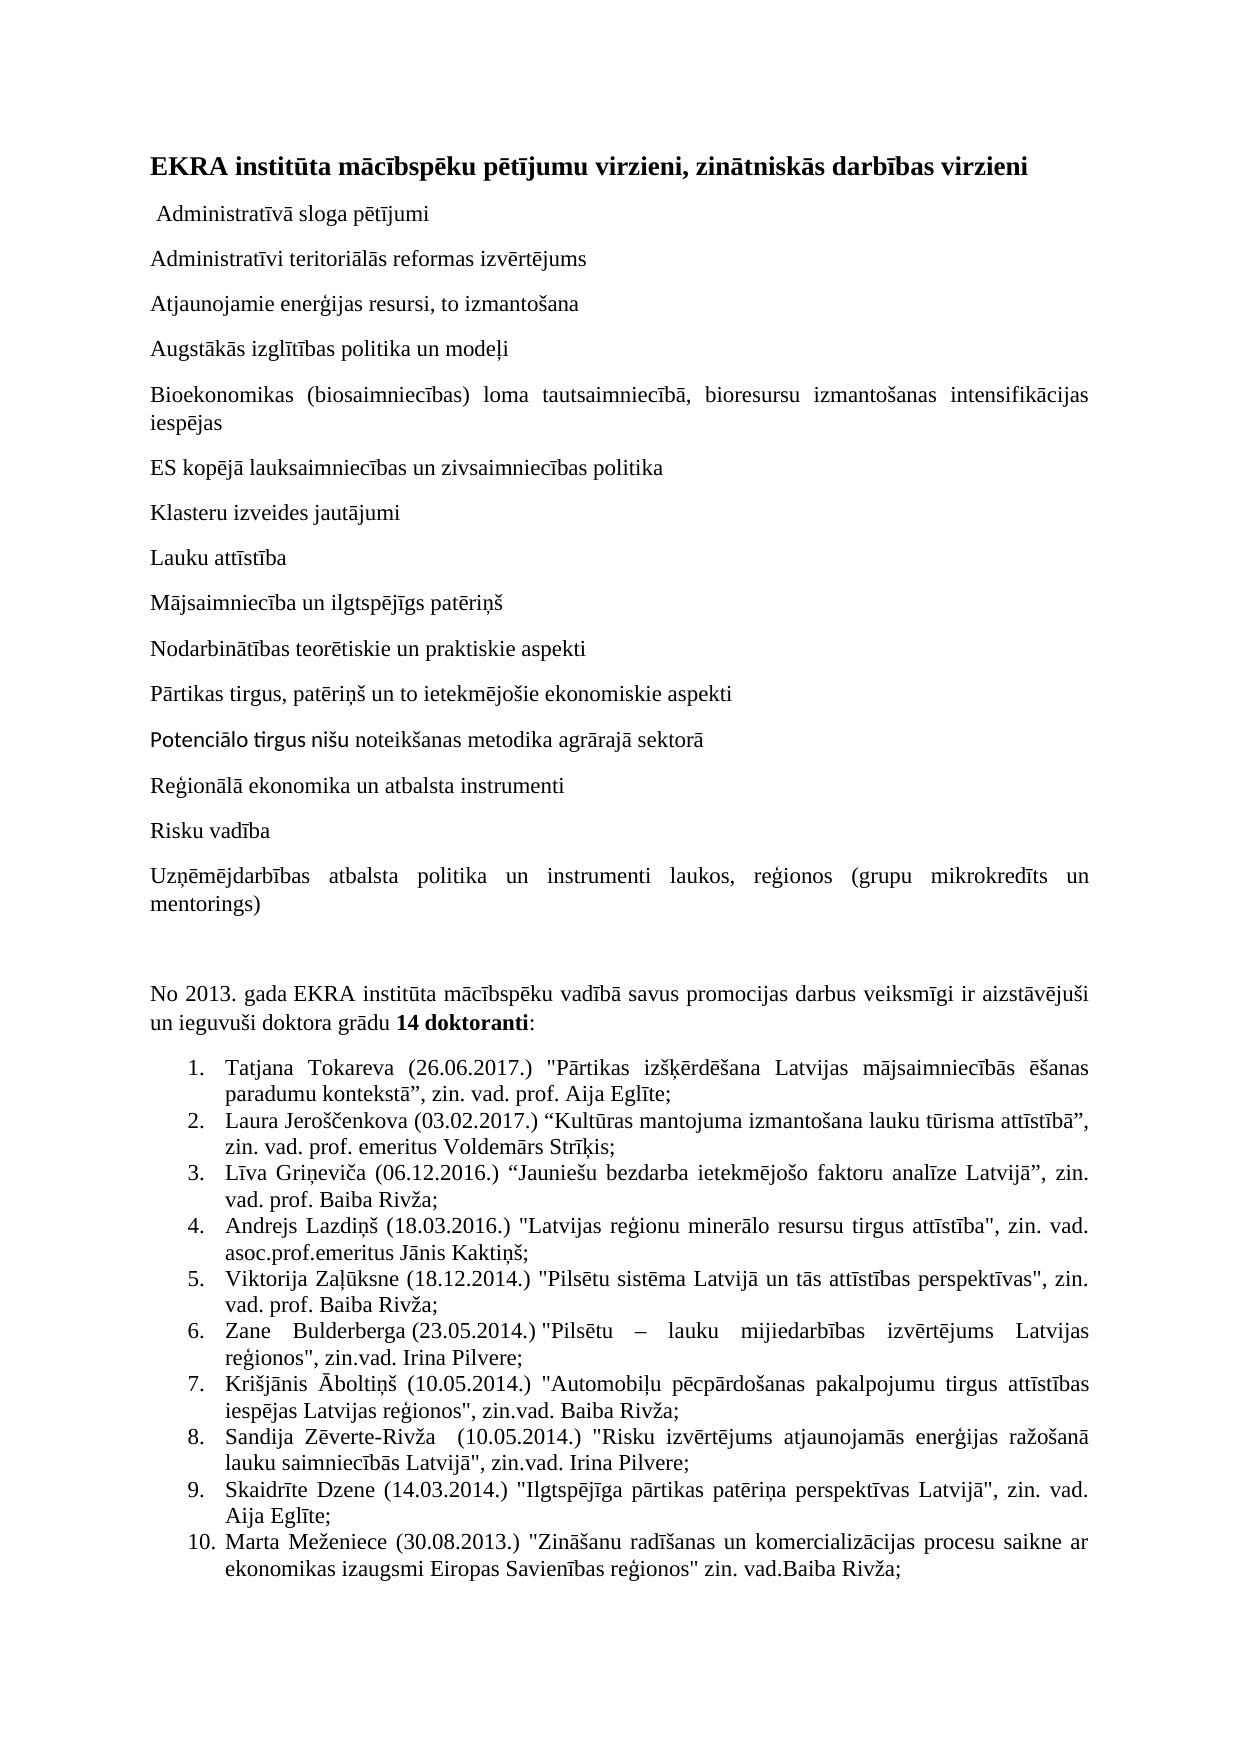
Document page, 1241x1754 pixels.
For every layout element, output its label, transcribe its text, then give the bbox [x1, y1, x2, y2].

list Viktorija Zaļūksne (18.12.2014.) "Pilsētu sistēma Latvijā un tās attīstības perspektīvas", zin. vad. prof. Baiba Rivža; [187, 1265, 1090, 1318]
text Risku vadība [150, 817, 1090, 843]
list Līva Griņeviča (06.12.2016.) “Jauniešu bezdarba ietekmējošo faktoru analīze Latvijā”, zin. vad. prof. Baiba Rivža; [187, 1159, 1090, 1212]
list Tatjana Tokareva (26.06.2017.) "Pārtikas izšķērdēšana Latvijas mājsaimniecībās ēšanas paradumu kontekstā”, zin. vad. prof. Aija Eglīte; [187, 1054, 1090, 1107]
text No 2013. gada EKRA institūta mācībspēku vadībā savus promocijas darbus veiksmīgi ir aizstāvējuši un ieguvuši doktora grādu 14 doktoranti: [150, 981, 1090, 1035]
text Reģionālā ekonomika un atbalsta instrumenti [150, 772, 1090, 798]
text Pārtikas tirgus, patēriņš un to ietekmējošie ekonomiskie aspekti [150, 680, 1090, 706]
list Marta Meženiece (30.08.2013.) "Zināšanu radīšanas un komercializācijas procesu saikne ar ekonomikas izaugsmi Eiropas Savienības reģionos" zin. vad.Baiba Rivža; [187, 1528, 1090, 1581]
list Zane Bulderberga (23.05.2014.) "Pilsētu – lauku mijiedarbības izvērtējums Latvijas reģionos", zin.vad. Irina Pilvere; [187, 1318, 1090, 1370]
text Bioekonomikas (biosaimniecības) loma tautsaimniecībā, bioresursu izmantošanas intensifikācijas iespējas [150, 381, 1090, 435]
text Administratīvi teritoriālās reformas izvērtējums [150, 245, 1090, 272]
text Lauku attīstība [150, 544, 1090, 571]
text Administratīvā sloga pētījumi [150, 200, 1090, 227]
list Krišjānis Āboltiņš (10.05.2014.) "Automobiļu pēcpārdošanas pakalpojumu tirgus attīstības iespējas Latvijas reģionos", zin.vad. Baiba Rivža; [187, 1370, 1090, 1423]
text Augstākās izglītības politika un modeļi [150, 336, 1090, 362]
text Atjaunojamie enerģijas resursi, to izmantošana [150, 290, 1090, 317]
list Sandija Zēverte-Rivža (10.05.2014.) "Risku izvērtējums atjaunojamās enerģijas ražošanā lauku saimniecībās Latvijā", zin.vad. Irina Pilvere; [187, 1423, 1090, 1476]
text Uzņēmējdarbības atbalsta politika un instrumenti laukos, reģionos (grupu mikrokredīts un mentorings) [150, 862, 1090, 917]
text Nodarbinātības teorētiskie un praktiskie aspekti [150, 634, 1090, 661]
text EKRA institūta mācībspēku pētījumu virzieni, zinātniskās darbības virzieni [150, 150, 1090, 181]
list Andrejs Lazdiņš (18.03.2016.) "Latvijas reģionu minerālo resursu tirgus attīstība", zin. vad. asoc.prof.emeritus Jānis Kaktiņš; [187, 1212, 1090, 1265]
text Mājsaimniecība un ilgtspējīgs patēriņš [150, 589, 1090, 616]
text Potenciālo tirgus nišu noteikšanas metodika agrārajā sektorā [150, 725, 1090, 753]
list Skaidrīte Dzene (14.03.2014.) "Ilgtspējīga pārtikas patēriņa perspektīvas Latvijā", zin. vad. Aija Eglīte; [187, 1476, 1090, 1528]
list Laura Jeroščenkova (03.02.2017.) “Kultūras mantojuma izmantošana lauku tūrisma attīstībā”, zin. vad. prof. emeritus Voldemārs Strīķis; [187, 1107, 1090, 1159]
text Klasteru izveides jautājumi [150, 499, 1090, 526]
text ES kopējā lauksaimniecības un zivsaimniecības politika [150, 454, 1090, 481]
